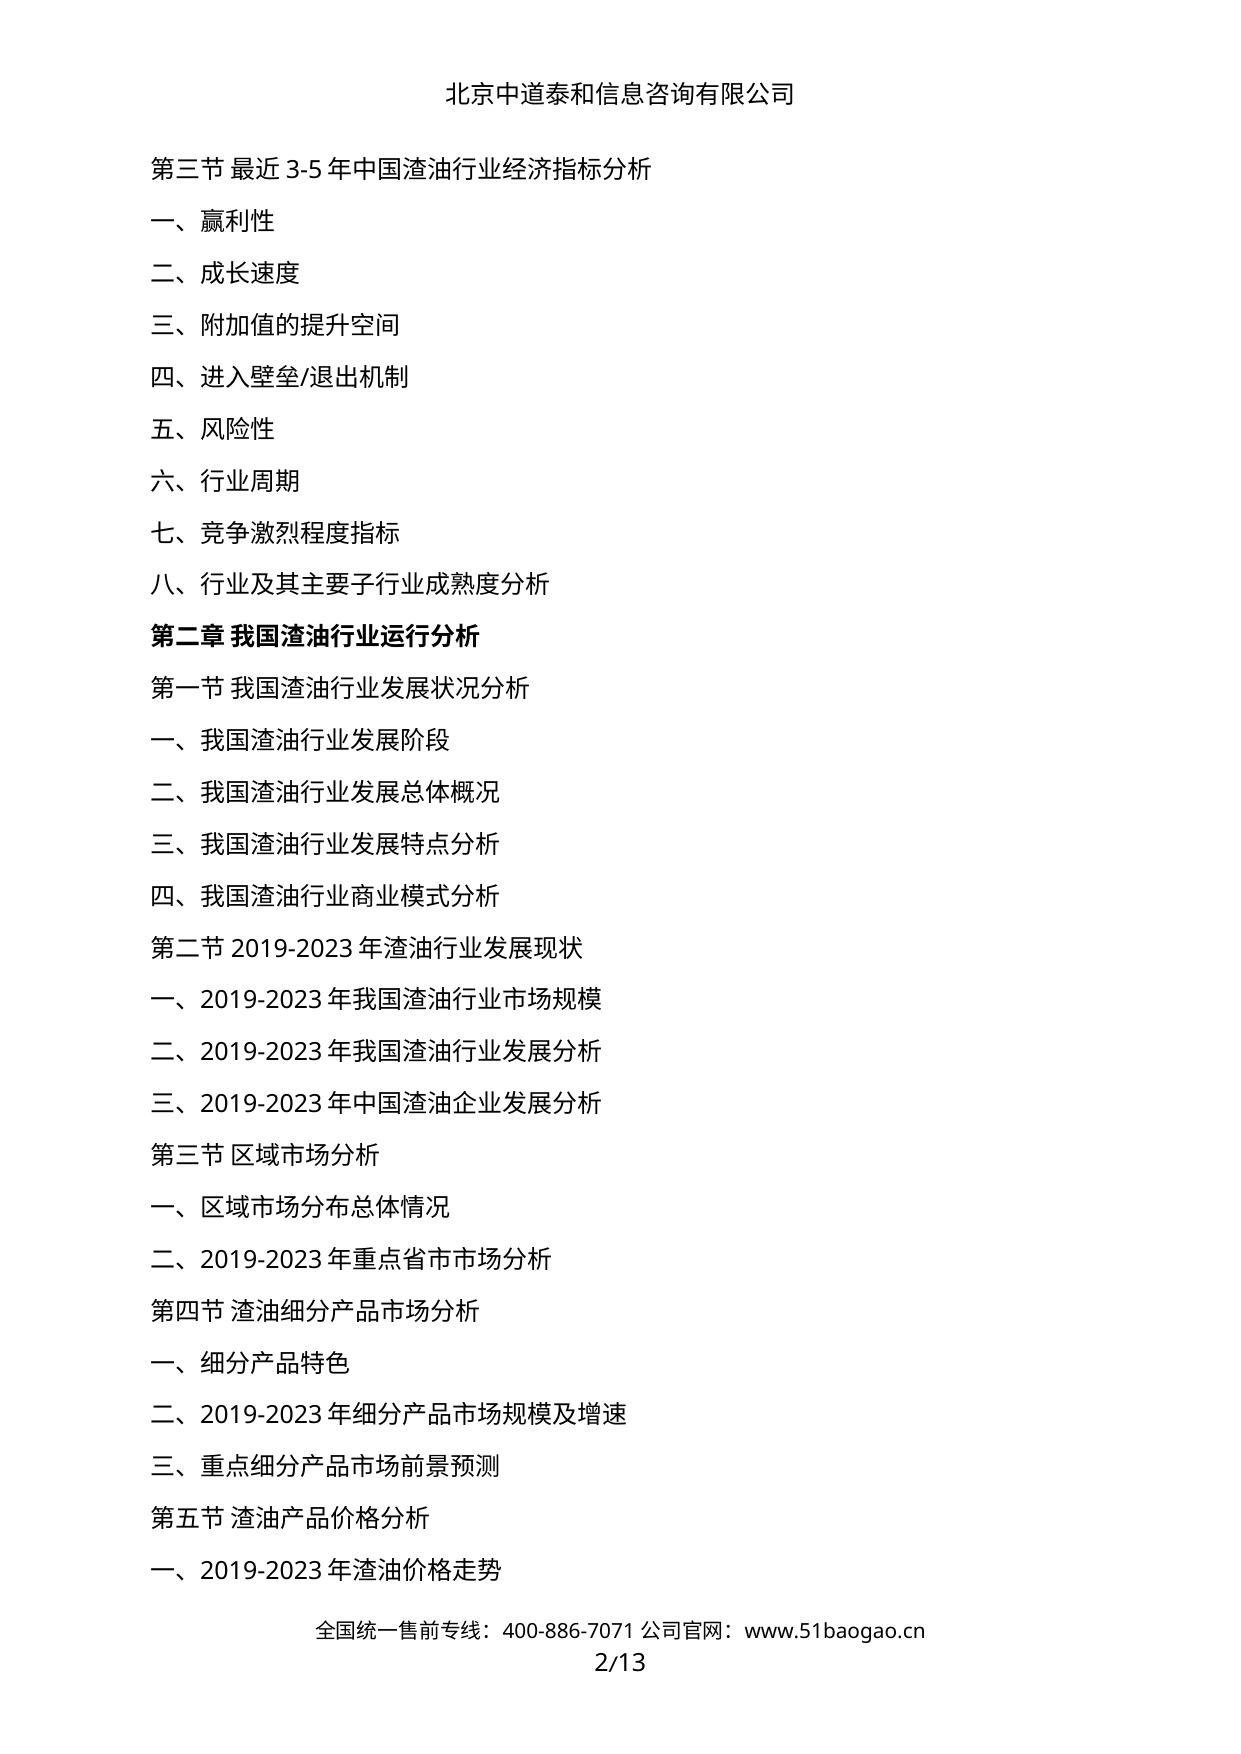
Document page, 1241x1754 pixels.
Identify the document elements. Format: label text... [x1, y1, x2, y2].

text 第五节 渣油产品价格分析 [150, 1499, 1090, 1535]
text 第三节 区域市场分析 [150, 1136, 1090, 1172]
text 四、进入壁垒/退出机制 [150, 357, 1090, 394]
text 三、重点细分产品市场前景预测 [150, 1447, 1090, 1483]
text 一、细分产品特色 [150, 1343, 1090, 1379]
text 三、附加值的提升空间 [150, 306, 1090, 342]
text 一、2019-2023年渣油价格走势 [150, 1551, 1090, 1587]
text 第二章 我国渣油行业运行分析 [150, 617, 1090, 653]
text 二、成长速度 [150, 254, 1090, 290]
text 第一节 我国渣油行业发展状况分析 [150, 669, 1090, 705]
text 第四节 渣油细分产品市场分析 [150, 1291, 1090, 1327]
text 三、我国渣油行业发展特点分析 [150, 824, 1090, 861]
text 一、2019-2023年我国渣油行业市场规模 [150, 980, 1090, 1016]
text 第二节 2019-2023年渣油行业发展现状 [150, 928, 1090, 964]
text 第三节 最近3-5年中国渣油行业经济指标分析 [150, 150, 1090, 186]
text 七、竞争激烈程度指标 [150, 513, 1090, 549]
text 三、2019-2023年中国渣油企业发展分析 [150, 1084, 1090, 1120]
text 二、2019-2023年重点省市市场分析 [150, 1239, 1090, 1276]
text 二、2019-2023年我国渣油行业发展分析 [150, 1032, 1090, 1068]
text 一、我国渣油行业发展阶段 [150, 721, 1090, 757]
text 八、行业及其主要子行业成熟度分析 [150, 565, 1090, 601]
text 二、我国渣油行业发展总体概况 [150, 772, 1090, 809]
text 二、2019-2023年细分产品市场规模及增速 [150, 1395, 1090, 1431]
text 五、风险性 [150, 409, 1090, 446]
text 一、赢利性 [150, 202, 1090, 238]
text 一、区域市场分布总体情况 [150, 1187, 1090, 1224]
text 四、我国渣油行业商业模式分析 [150, 876, 1090, 912]
text 六、行业周期 [150, 461, 1090, 497]
